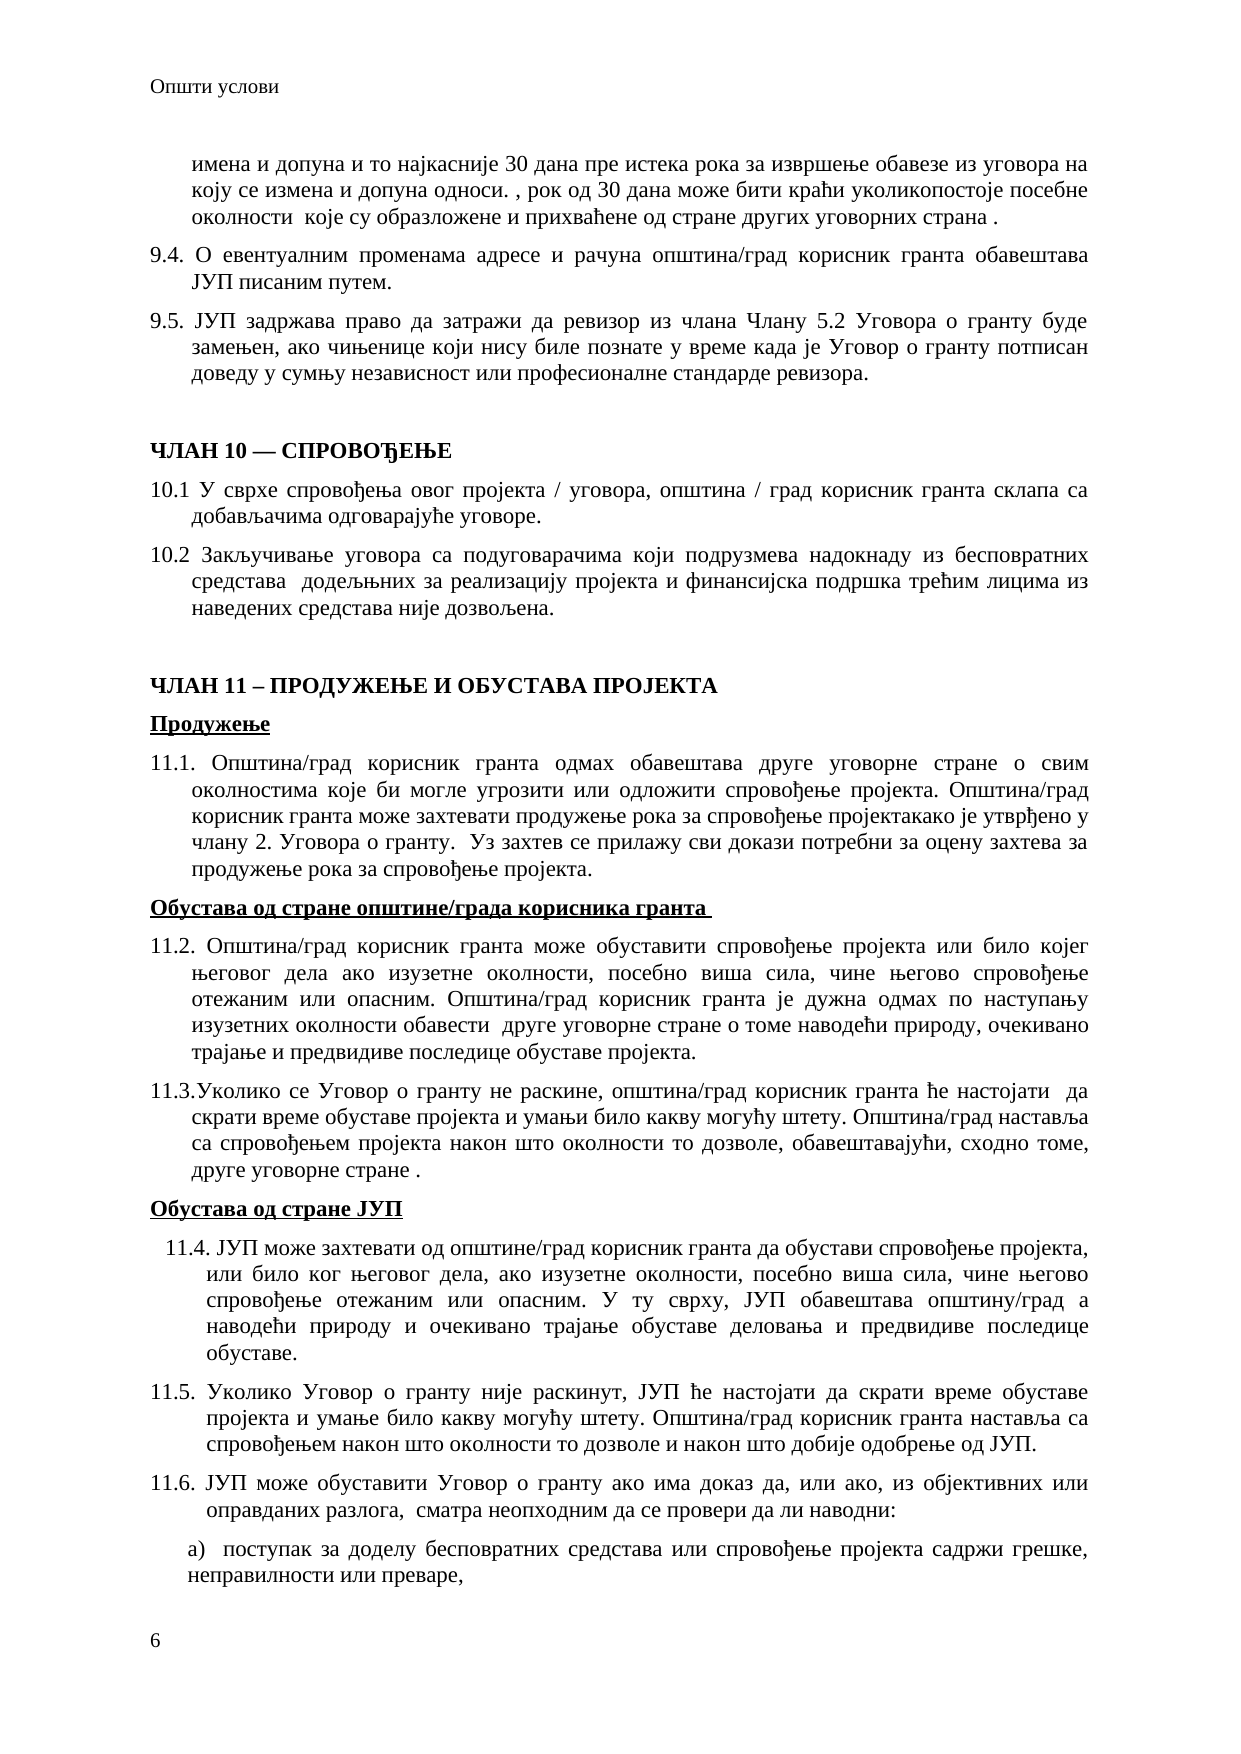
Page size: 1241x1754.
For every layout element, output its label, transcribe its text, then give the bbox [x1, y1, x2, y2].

text 11.4. ЈУП може захтевати од општине/град корисник гранта да обустави спровођење пројекта, или било ког његовог дела, ако изузетне околности, посебно виша сила, чине његово спровођење отежаним или опасним. У ту сврху, ЈУП обавештава општину/град а наводећи природу и очекивано трајање обуставе деловања и предвидиве последице обуставе. [165, 1233, 1090, 1365]
list а) поступак за доделу бесповратних средстава или спровођење пројекта садржи грешке, неправилности или преваре, [187, 1534, 1090, 1587]
text 9.5. ЈУП задржава право да затражи да ревизор из члана Члану 5.2 Уговора о гранту буде замењен, ако чињенице који нису биле познате у време када је Уговор о гранту потписан доведу у сумњу независност или професионалне стандарде ревизора. [150, 307, 1090, 386]
text 11.1. Општина/град корисник гранта одмах обавештава друге уговорне стране о свим околностима које би могле угрозити или одложити спровођење пројекта. Општина/град корисник гранта може захтевати продужење рока за спровођење пројектакако је утврђено у члану 2. Уговора о гранту. Уз захтев се прилажу сви докази потребни за оцену захтева за продужење рока за спровођење пројекта. [150, 749, 1090, 881]
text 10.2 Закључивање уговора са подуговарачима који подрузмева надокнаду из бесповратних средстава додељњних за реализацију пројекта и финансијска подршка трећим лицима из наведених средстава није дозвољена. [150, 541, 1090, 620]
text 11.6. ЈУП може обуставити Уговор о гранту ако има доказ да, или ако, из објективних или оправданих разлога, сматра неопходним да се провери да ли наводни: [150, 1469, 1090, 1522]
text 10.1 У сврхе спровођења овог пројекта / уговора, општина / град корисник гранта склапа са добављачима одговарајуће уговоре. [150, 476, 1090, 529]
text 9.4. О евентуалним променама адресе и рачуна општина/град корисник гранта обавештава ЈУП писаним путем. [150, 242, 1090, 294]
text ЧЛАН 11 – ПРОДУЖЕЊЕ И ОБУСТАВА ПРОЈЕКТА [150, 672, 1090, 698]
text ЧЛАН 10 — СПРОВОЂЕЊЕ [150, 437, 1090, 463]
text Обустава од стране општине/града корисника гранта [150, 894, 1090, 920]
text 11.2. Општина/град корисник гранта може обуставити спровођење пројекта или било којег његовог дела ако изузетне околности, посебно виша сила, чине његово спровођење отежаним или опасним. Општина/град корисник гранта је дужна одмах по наступању изузетних околности обавести друге уговорне стране о томе наводећи природу, очекивано трајање и предвидиве последице обуставе пројекта. [150, 932, 1090, 1064]
text 11.3.Уколико се Уговор о гранту не раскине, општина/град корисник гранта ће настојати да скрати време обуставе пројекта и умањи било какву могућу штету. Општина/град наставља са спровођењем пројекта након што околности то дозволе, обавештавајући, сходно томе, друге уговорне стране . [150, 1077, 1090, 1182]
text Продужење [150, 711, 1090, 737]
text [150, 150, 1090, 229]
text 11.5. Уколико Уговор о гранту није раскинут, ЈУП ће настојати да скрати време обуставе пројекта и умање било какву могућу штету. Општина/град корисник гранта наставља са спровођењем након што околности то дозволе и након што добије одобрење од ЈУП. [150, 1378, 1090, 1457]
text Обустава од стране ЈУП [150, 1195, 1090, 1221]
